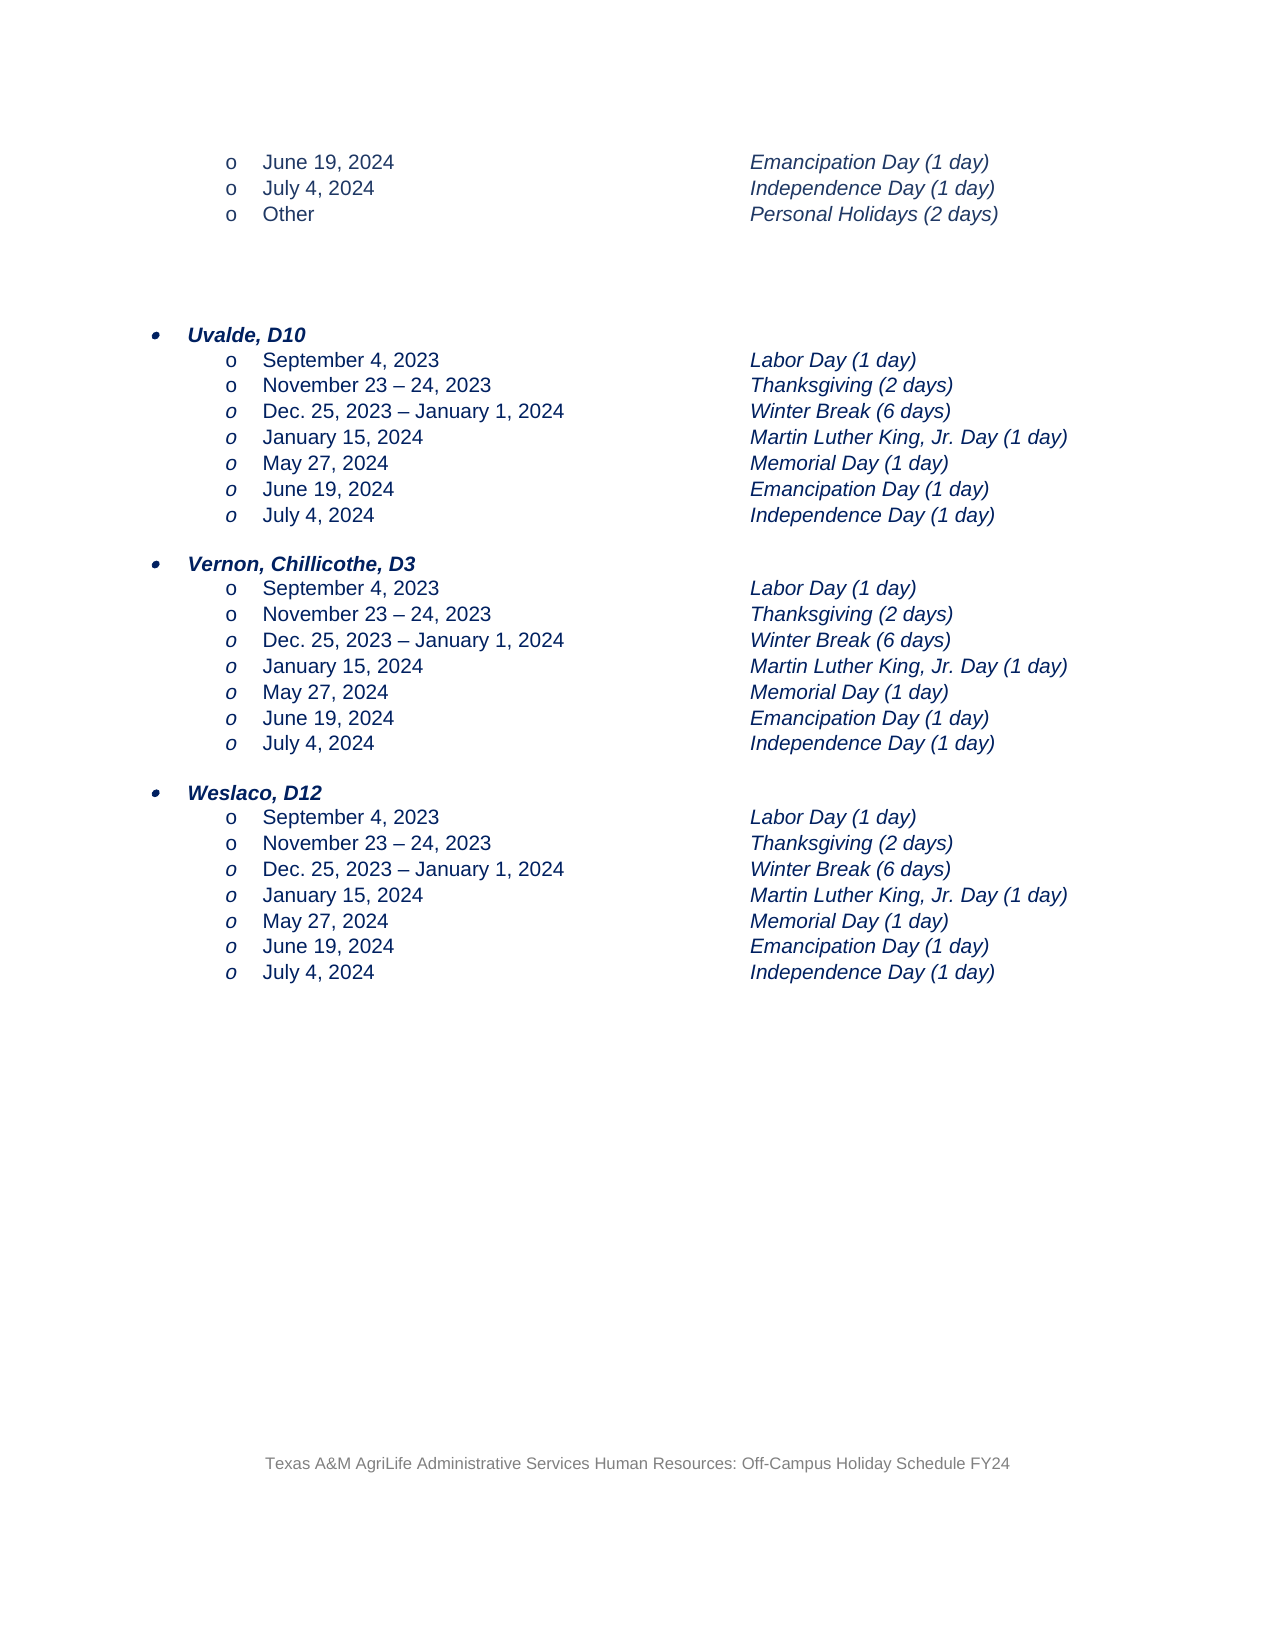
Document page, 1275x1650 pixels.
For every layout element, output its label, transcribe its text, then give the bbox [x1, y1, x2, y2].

list September 4, 2023 Labor Day (1 day) [225, 805, 1125, 831]
list January 15, 2024 Martin Luther King, Jr. Day (1 day) [225, 425, 1125, 451]
list September 4, 2023 Labor Day (1 day) [225, 347, 1125, 373]
list November 23 – 24, 2023 Thanksgiving (2 days) [225, 831, 1125, 857]
list May 27, 2024 Memorial Day (1 day) [225, 679, 1125, 705]
list Vernon, Chillicothe, D3 [150, 552, 1125, 576]
list January 15, 2024 Martin Luther King, Jr. Day (1 day) [225, 883, 1125, 908]
list July 4, 2024 Independence Day (1 day) [225, 731, 1125, 757]
list July 4, 2024 Independence Day (1 day) [225, 176, 1125, 202]
list June 19, 2024 Emancipation Day (1 day) [225, 934, 1125, 960]
list July 4, 2024 Independence Day (1 day) [225, 960, 1125, 986]
list Dec. 25, 2023 – January 1, 2024 Winter Break (6 days) [225, 399, 1125, 425]
list November 23 – 24, 2023 Thanksgiving (2 days) [225, 373, 1125, 399]
list May 27, 2024 Memorial Day (1 day) [225, 908, 1125, 934]
list Other Personal Holidays (2 days) [225, 202, 1125, 227]
list May 27, 2024 Memorial Day (1 day) [225, 451, 1125, 477]
list June 19, 2024 Emancipation Day (1 day) [225, 477, 1125, 502]
list Dec. 25, 2023 – January 1, 2024 Winter Break (6 days) [225, 857, 1125, 883]
list November 23 – 24, 2023 Thanksgiving (2 days) [225, 602, 1125, 628]
list Weslaco, D12 [150, 781, 1125, 805]
list Dec. 25, 2023 – January 1, 2024 Winter Break (6 days) [225, 628, 1125, 654]
list September 4, 2023 Labor Day (1 day) [225, 576, 1125, 602]
list June 19, 2024 Emancipation Day (1 day) [225, 705, 1125, 731]
list Uvalde, D10 [150, 323, 1125, 347]
list July 4, 2024 Independence Day (1 day) [225, 502, 1125, 528]
list January 15, 2024 Martin Luther King, Jr. Day (1 day) [225, 654, 1125, 679]
list June 19, 2024 Emancipation Day (1 day) [225, 150, 1125, 176]
